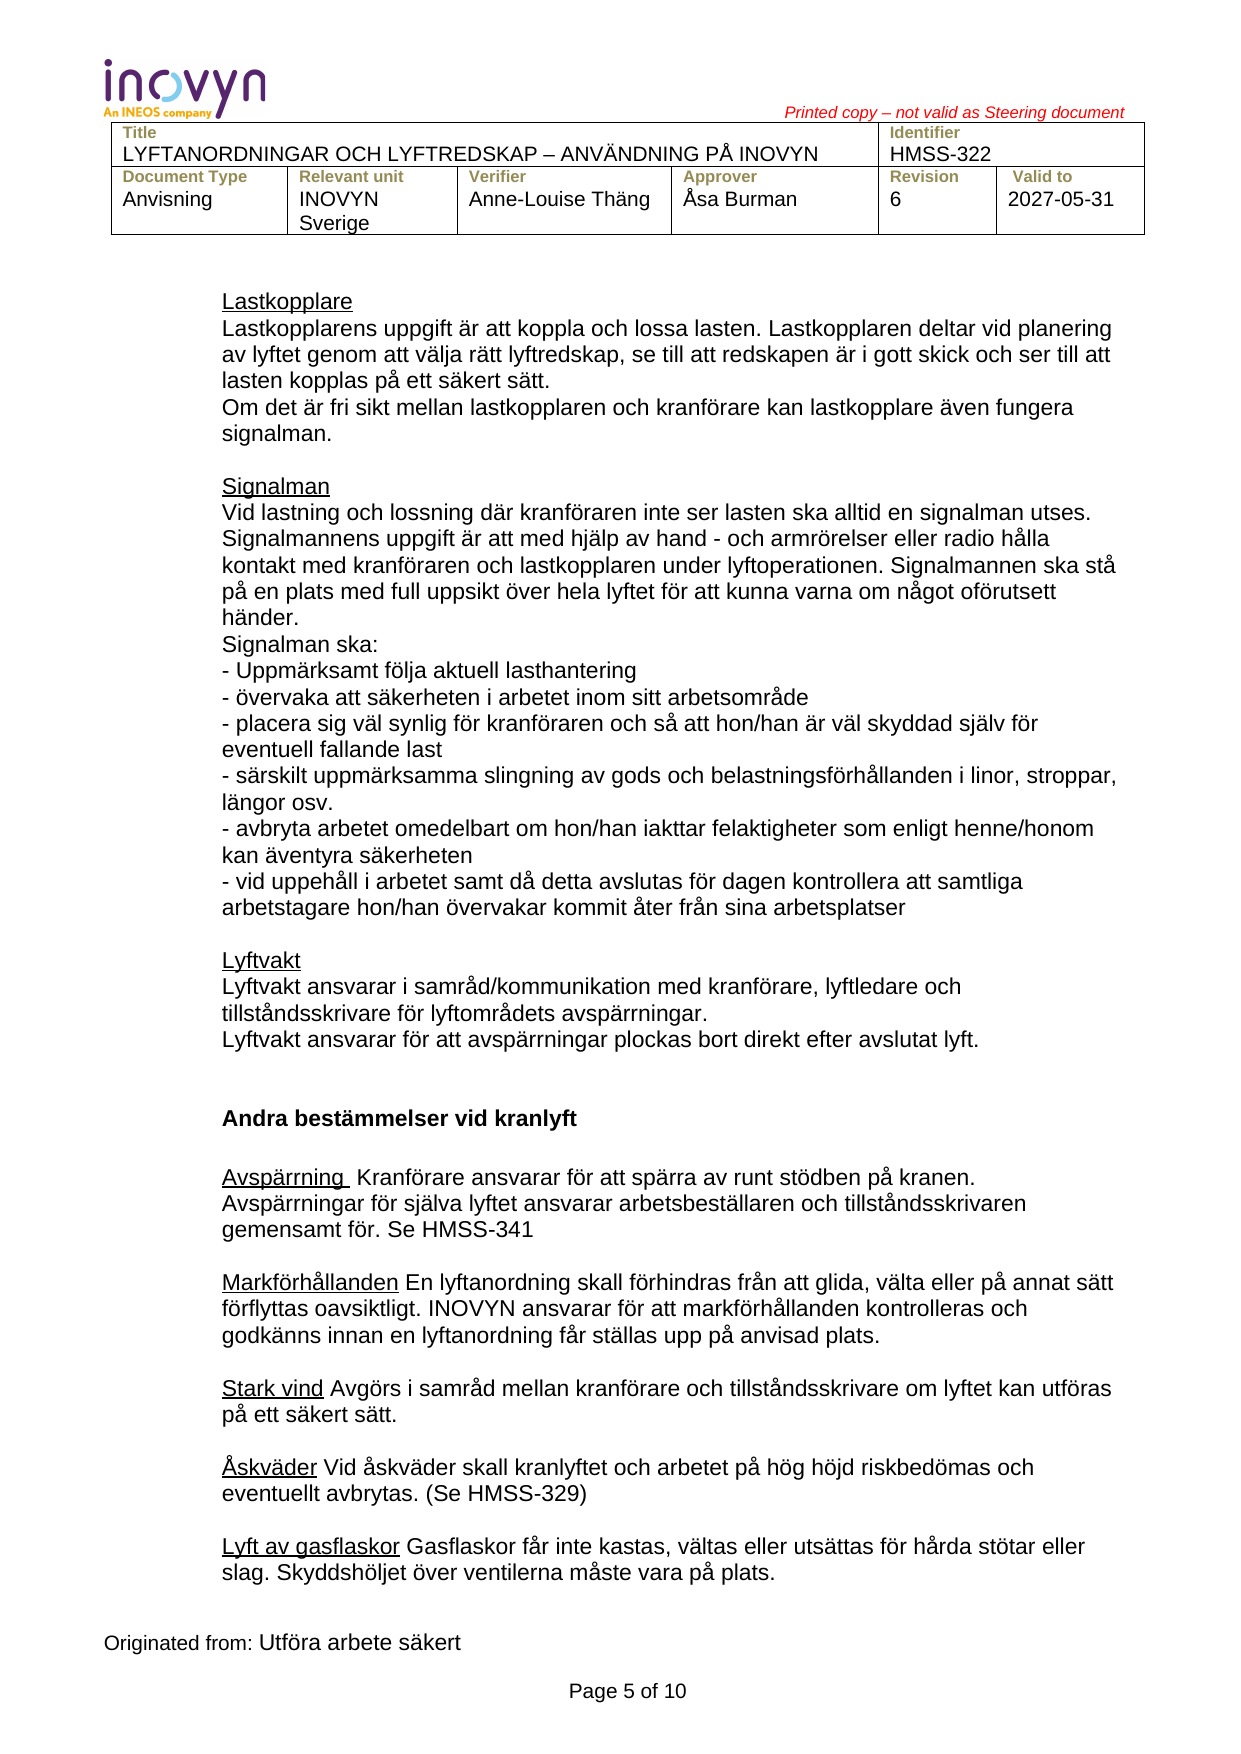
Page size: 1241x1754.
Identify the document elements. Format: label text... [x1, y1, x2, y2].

text Lastkopplare [222, 288, 1122, 314]
text - avbryta arbetet omedelbart om hon/han iakttar felaktigheter som enligt henne/honom kan äventyra säkerheten [222, 815, 1122, 868]
text - placera sig väl synlig för kranföraren och så att hon/han är väl skyddad själv för eventuell fallande last [222, 710, 1122, 762]
text - Uppmärksamt följa aktuell lasthantering [222, 657, 1122, 683]
text - vid uppehåll i arbetet samt då detta avslutas för dagen kontrollera att samtliga arbetstagare hon/han övervakar kommit åter från sina arbetsplatser [222, 868, 1122, 921]
text Lyftvakt ansvarar för att avspärrningar plockas bort direkt efter avslutat lyft. [222, 1026, 1122, 1052]
text Andra bestämmelser vid kranlyft [222, 1105, 1122, 1131]
text Vid lastning och lossning där kranföraren inte ser lasten ska alltid en signalman utses. Signalmannens uppgift är att med hjälp av hand - och armrörelser eller radio hålla kontakt med kranföraren och lastkopplaren under lyftoperationen. Signalmannen ska stå på en plats med full uppsikt över hela lyftet för att kunna varna om något oförutsett händer. [222, 499, 1122, 631]
text Om det är fri sikt mellan lastkopplaren och kranförare kan lastkopplare även fungera signalman. [222, 393, 1122, 446]
text Lyft av gasflaskor Gasflaskor får inte kastas, vältas eller utsättas för hårda stötar eller slag. Skyddshöljet över ventilerna måste vara på plats. [222, 1533, 1122, 1585]
picture [103, 59, 265, 119]
text Lastkopplarens uppgift är att koppla och lossa lasten. Lastkopplaren deltar vid planering av lyftet genom att välja rätt lyftredskap, se till att redskapen är i gott skick och ser till att lasten kopplas på ett säkert sätt. [222, 314, 1122, 393]
text - särskilt uppmärksamma slingning av gods och belastningsförhållanden i linor, stroppar, längor osv. [222, 762, 1122, 815]
text - övervaka att säkerheten i arbetet inom sitt arbetsområde [222, 683, 1122, 710]
text Åskväder Vid åskväder skall kranlyftet och arbetet på hög höjd riskbedömas och eventuellt avbrytas. (Se HMSS-329) [222, 1453, 1122, 1506]
text Avspärrning Kranförare ansvarar för att spärra av runt stödben på kranen. Avspärrningar för själva lyftet ansvarar arbetsbeställaren och tillståndsskrivaren gemensamt för. Se HMSS-341 [222, 1164, 1122, 1243]
text Stark vind Avgörs i samråd mellan kranförare och tillståndsskrivare om lyftet kan utföras på ett säkert sätt. [222, 1374, 1122, 1427]
text Markförhållanden En lyftanordning skall förhindras från att glida, välta eller på annat sätt förflyttas oavsiktligt. INOVYN ansvarar för att markförhållanden kontrolleras och godkänns innan en lyftanordning får ställas upp på anvisad plats. [222, 1269, 1122, 1348]
text Signalman [222, 473, 1122, 499]
text Lyftvakt ansvarar i samråd/kommunikation med kranförare, lyftledare och tillståndsskrivare för lyftområdets avspärrningar. [222, 973, 1122, 1026]
text Lyftvakt [222, 947, 1122, 973]
text Signalman ska: [222, 631, 1122, 657]
